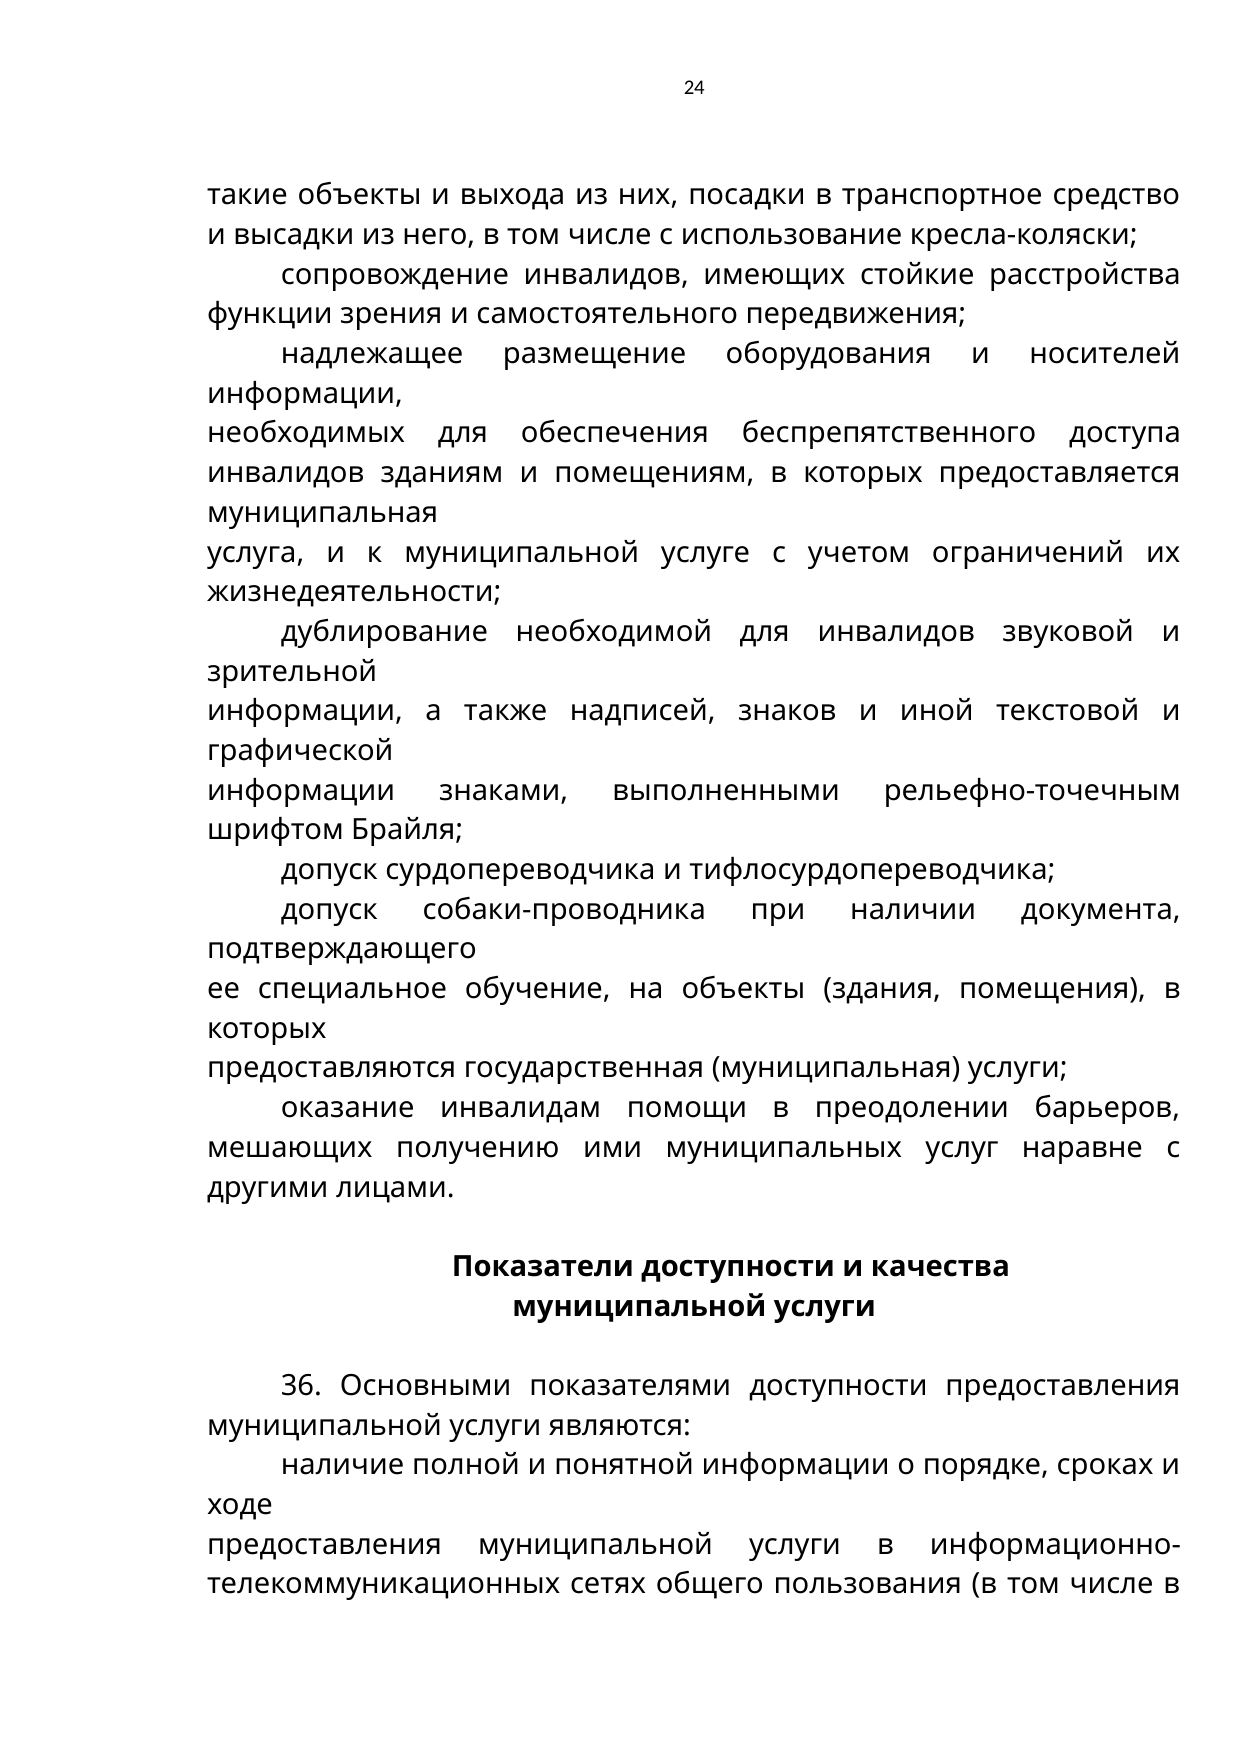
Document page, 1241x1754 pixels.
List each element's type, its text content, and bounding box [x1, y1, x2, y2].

text надлежащее размещение оборудования и носителей информации, необходимых для обеспечения беспрепятственного доступа инвалидов зданиям и помещениям, в которых предоставляется муниципальная услуга, и к муниципальной услуге с учетом ограничений их жизнедеятельности; [207, 332, 1181, 610]
text 36. Основными показателями доступности предоставления муниципальной услуги являются: [207, 1364, 1181, 1444]
text допуск сурдопереводчика и тифлосурдопереводчика; [207, 848, 1181, 888]
text дублирование необходимой для инвалидов звуковой и зрительной информации, а также надписей, знаков и иной текстовой и графической информации знаками, выполненными рельефно-точечным шрифтом Брайля; [207, 610, 1181, 848]
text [207, 1444, 1181, 1602]
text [207, 174, 1181, 253]
text оказание инвалидам помощи в преодолении барьеров, мешающих получению ими муниципальных услуг наравне с другими лицами. [207, 1086, 1181, 1206]
text Показатели доступности и качества муниципальной услуги [207, 1245, 1181, 1324]
text допуск собаки-проводника при наличии документа, подтверждающего ее специальное обучение, на объекты (здания, помещения), в которых предоставляются государственная (муниципальная) услуги; [207, 888, 1181, 1086]
text сопровождение инвалидов, имеющих стойкие расстройства функции зрения и самостоятельного передвижения; [207, 253, 1181, 332]
